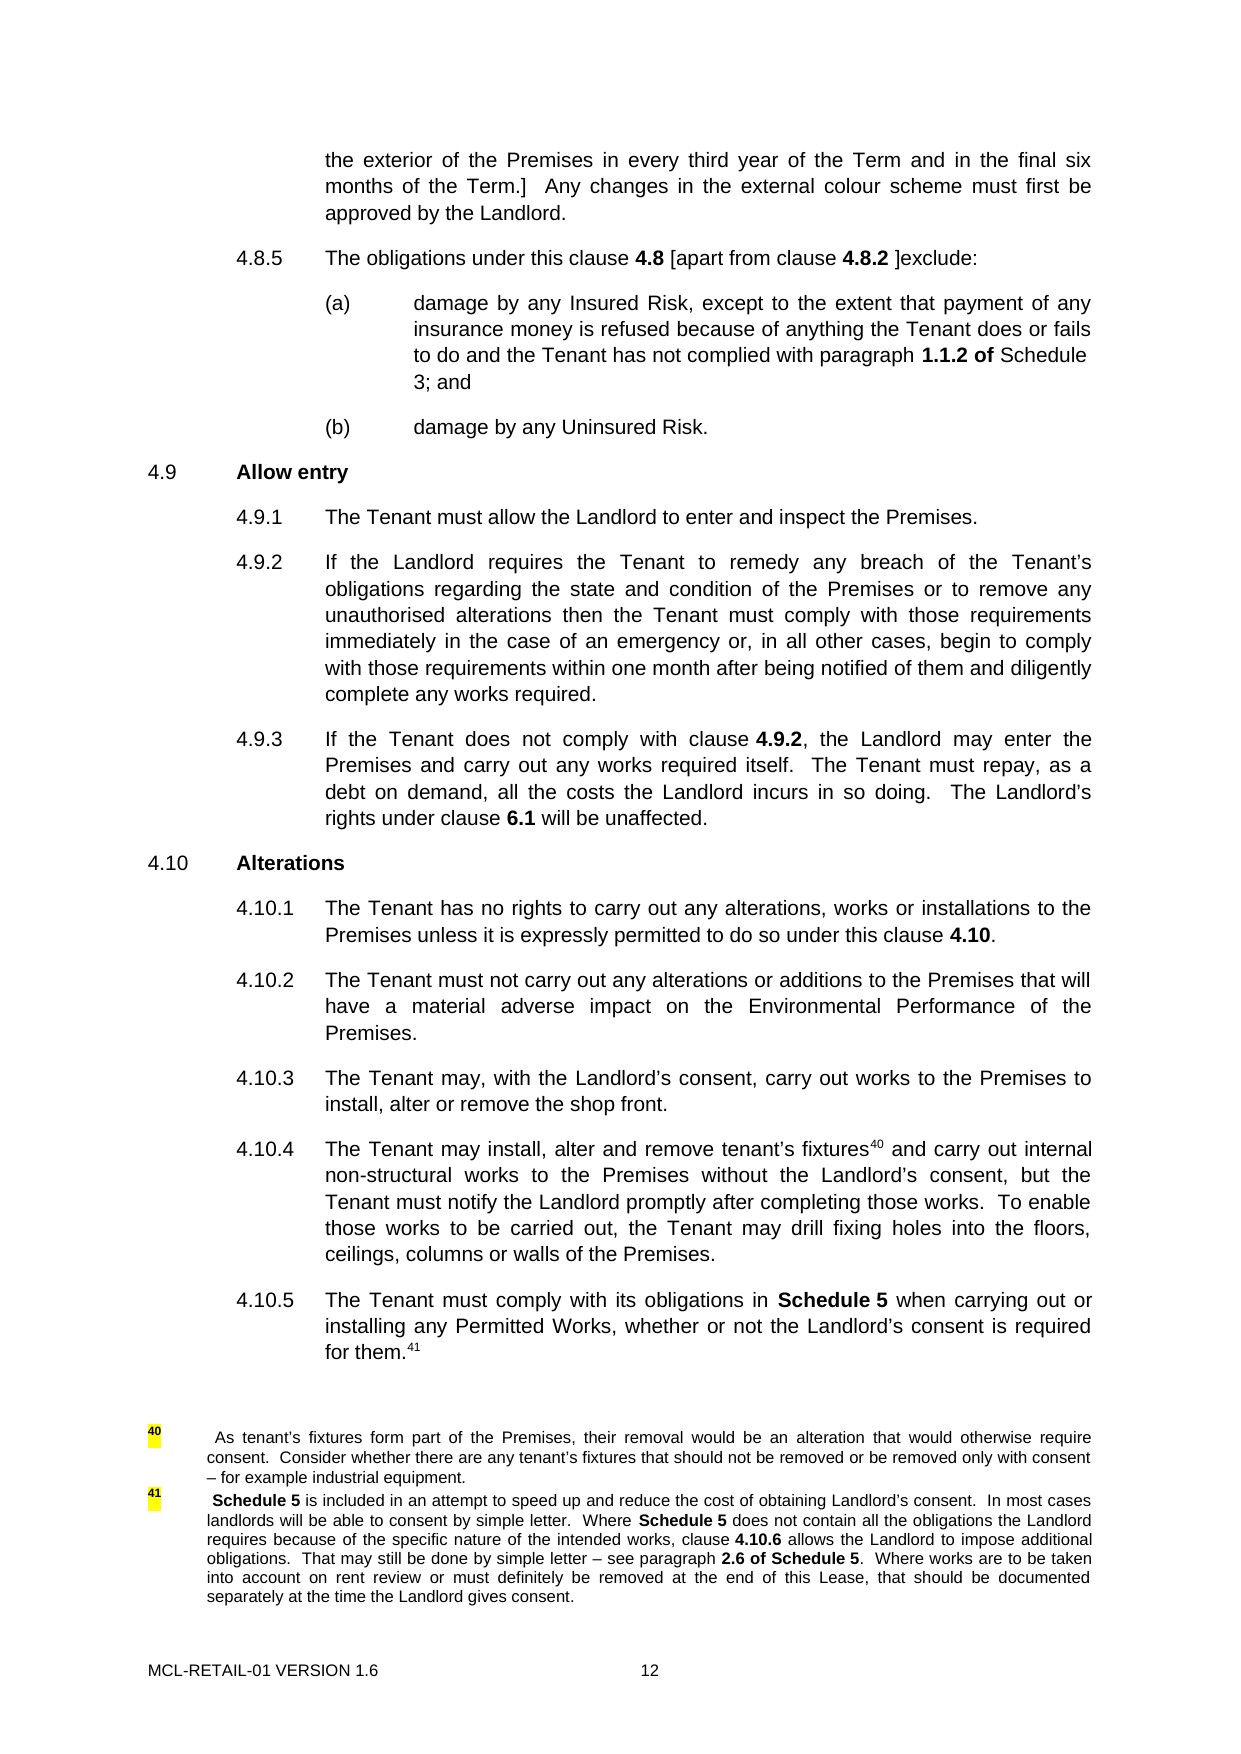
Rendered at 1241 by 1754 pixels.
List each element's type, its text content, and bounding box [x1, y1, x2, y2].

subtitle damage by any Insured Risk, except to the extent that payment of any insurance money is refused because of anything the Tenant does or fails to do and the Tenant has not complied with paragraph 1.1.2 of Schedule 3; and [325, 291, 1093, 393]
subtitle Allow entry [148, 460, 1093, 484]
subtitle The Tenant has no rights to carry out any alterations, works or installations to the Premises unless it is expressly permitted to do so under this clause 4.10. [236, 896, 1093, 946]
subtitle If the Tenant does not comply with clause 4.9.2, the Landlord may enter the Premises and carry out any works required itself. The Tenant must repay, as a debt on demand, all the costs the Landlord incurs in so doing. The Landlord’s rights under clause 6.1 will be unaffected. [236, 727, 1093, 830]
subtitle damage by any Uninsured Risk. [325, 415, 1093, 439]
subtitle The Tenant must comply with its obligations in Schedule 5 when carrying out or installing any Permitted Works, whether or not the Landlord’s consent is required for them. [236, 1287, 1093, 1364]
subtitle The Tenant must allow the Landlord to enter and inspect the Premises. [236, 505, 1093, 529]
subtitle The obligations under this clause 4.8 [apart from clause 4.8.2 ]exclude: [236, 245, 1093, 269]
subtitle The Tenant may, with the Landlord’s consent, carry out works to the Premises to install, alter or remove the shop front. [236, 1065, 1093, 1116]
subtitle The Tenant must not carry out any alterations or additions to the Premises that will have a material adverse impact on the Environmental Performance of the Premises. [236, 968, 1093, 1044]
subtitle If the Landlord requires the Tenant to remedy any breach of the Tenant’s obligations regarding the state and condition of the Premises or to remove any unauthorised alterations then the Tenant must comply with those requirements immediately in the case of an emergency or, in all other cases, begin to comply with those requirements within one month after being notified of them and diligently complete any works required. [236, 550, 1093, 706]
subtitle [236, 148, 1093, 224]
subtitle Alterations [148, 851, 1093, 875]
subtitle The Tenant may install, alter and remove tenant’s fixtures and carry out internal non-structural works to the Premises without the Landlord’s consent, but the Tenant must notify the Landlord promptly after completing those works. To enable those works to be carried out, the Tenant may drill fixing holes into the floors, ceilings, columns or walls of the Premises. [236, 1137, 1093, 1266]
